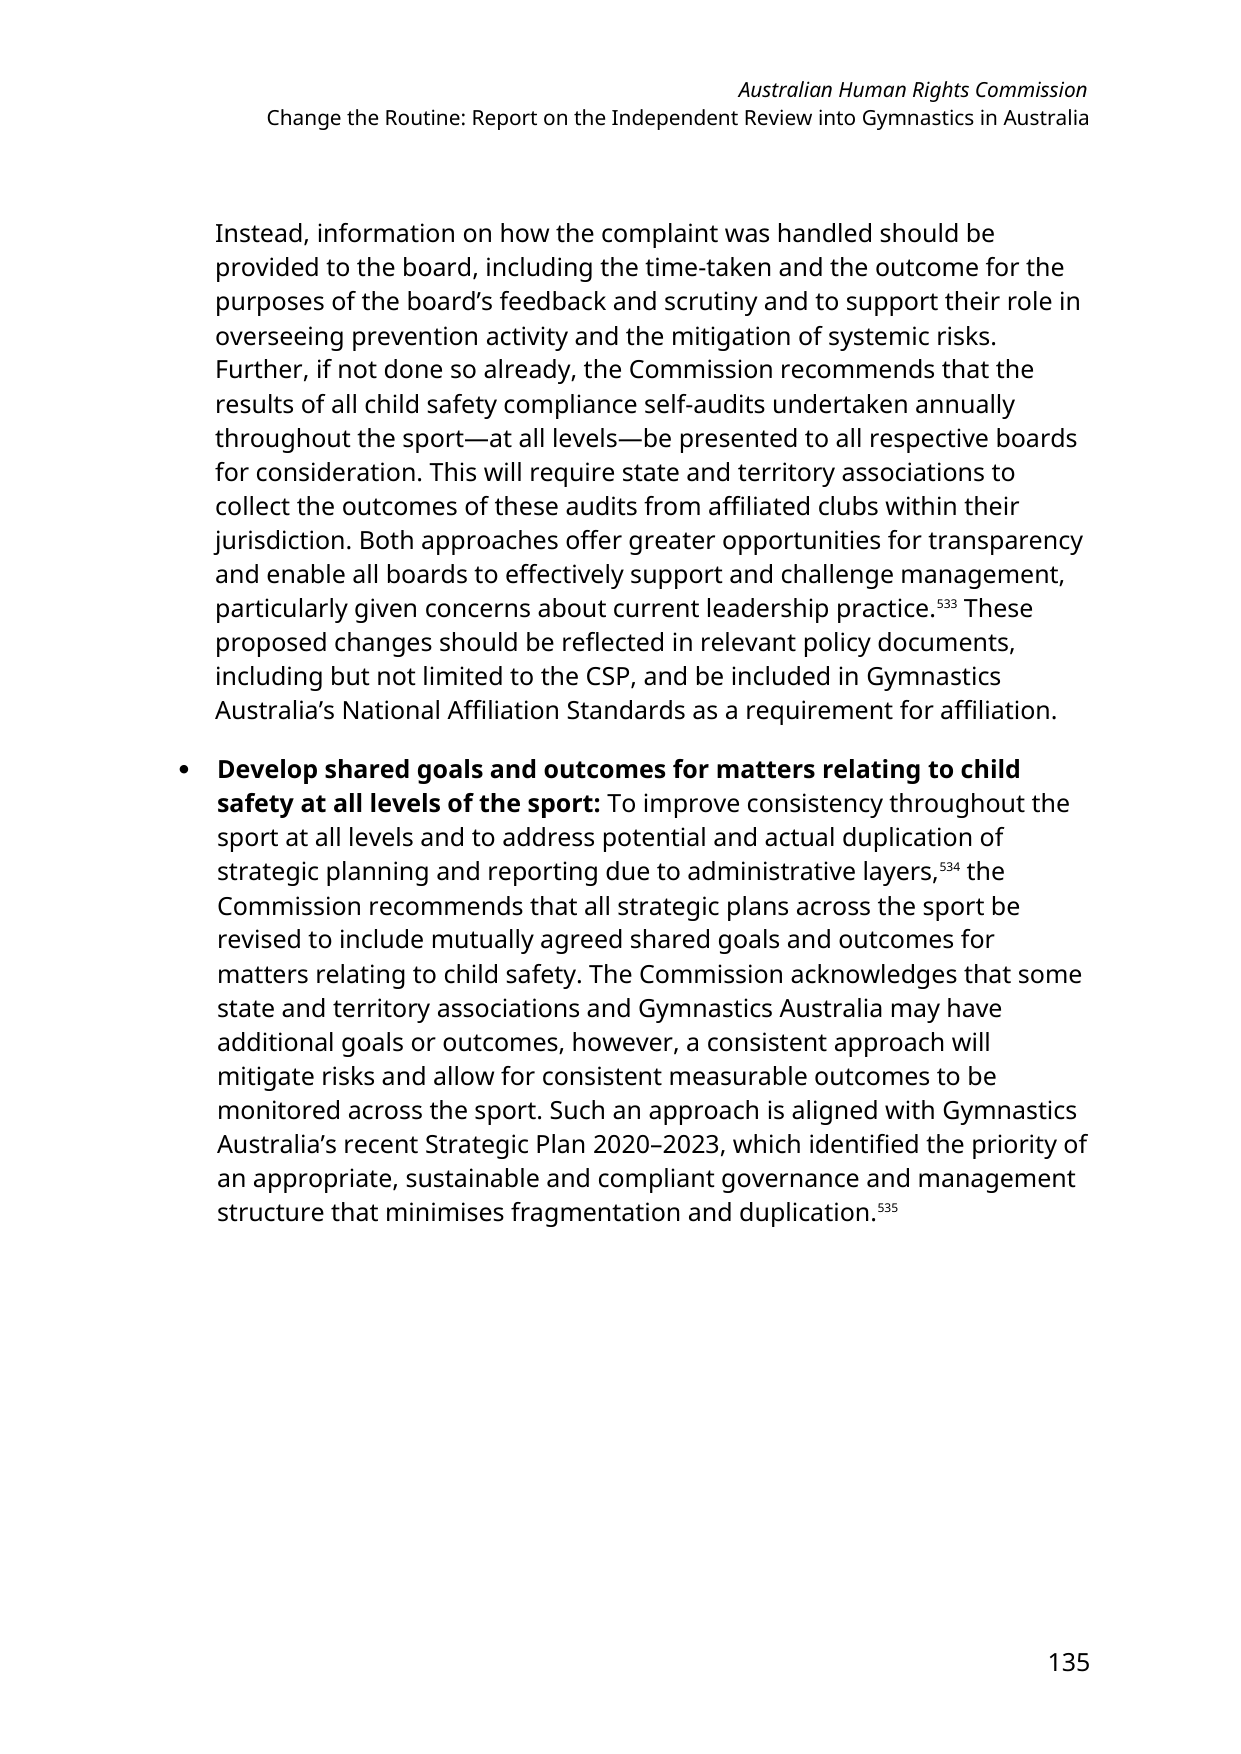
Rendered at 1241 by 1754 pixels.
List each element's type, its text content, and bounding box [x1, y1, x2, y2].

text Instead, information on how the complaint was handled should be provided to the board, including the time-taken and the outcome for the purposes of the board’s feedback and scrutiny and to support their role in overseeing prevention activity and the mitigation of systemic risks. Further, if not done so already, the Commission recommends that the results of all child safety compliance self-audits undertaken annually throughout the sport—at all levels—be presented to all respective boards for consideration. This will require state and territory associations to collect the outcomes of these audits from affiliated clubs within their jurisdiction. Both approaches offer greater opportunities for transparency and enable all boards to effectively support and challenge management, particularly given concerns about current leadership practice. These proposed changes should be reflected in relevant policy documents, including but not limited to the CSP, and be included in Gymnastics Australia’s National Affiliation Standards as a requirement for affiliation. [215, 216, 1090, 727]
list Develop shared goals and outcomes for matters relating to child safety at all levels of the sport: To improve consistency throughout the sport at all levels and to address potential and actual duplication of strategic planning and reporting due to administrative layers, the Commission recommends that all strategic plans across the sport be revised to include mutually agreed shared goals and outcomes for matters relating to child safety. The Commission acknowledges that some state and territory associations and Gymnastics Australia may have additional goals or outcomes, however, a consistent approach will mitigate risks and allow for consistent measurable outcomes to be monitored across the sport. Such an approach is aligned with Gymnastics Australia’s recent Strategic Plan 2020–2023, which identified the priority of an appropriate, sustainable and compliant governance and management structure that minimises fragmentation and duplication. [179, 752, 1090, 1229]
